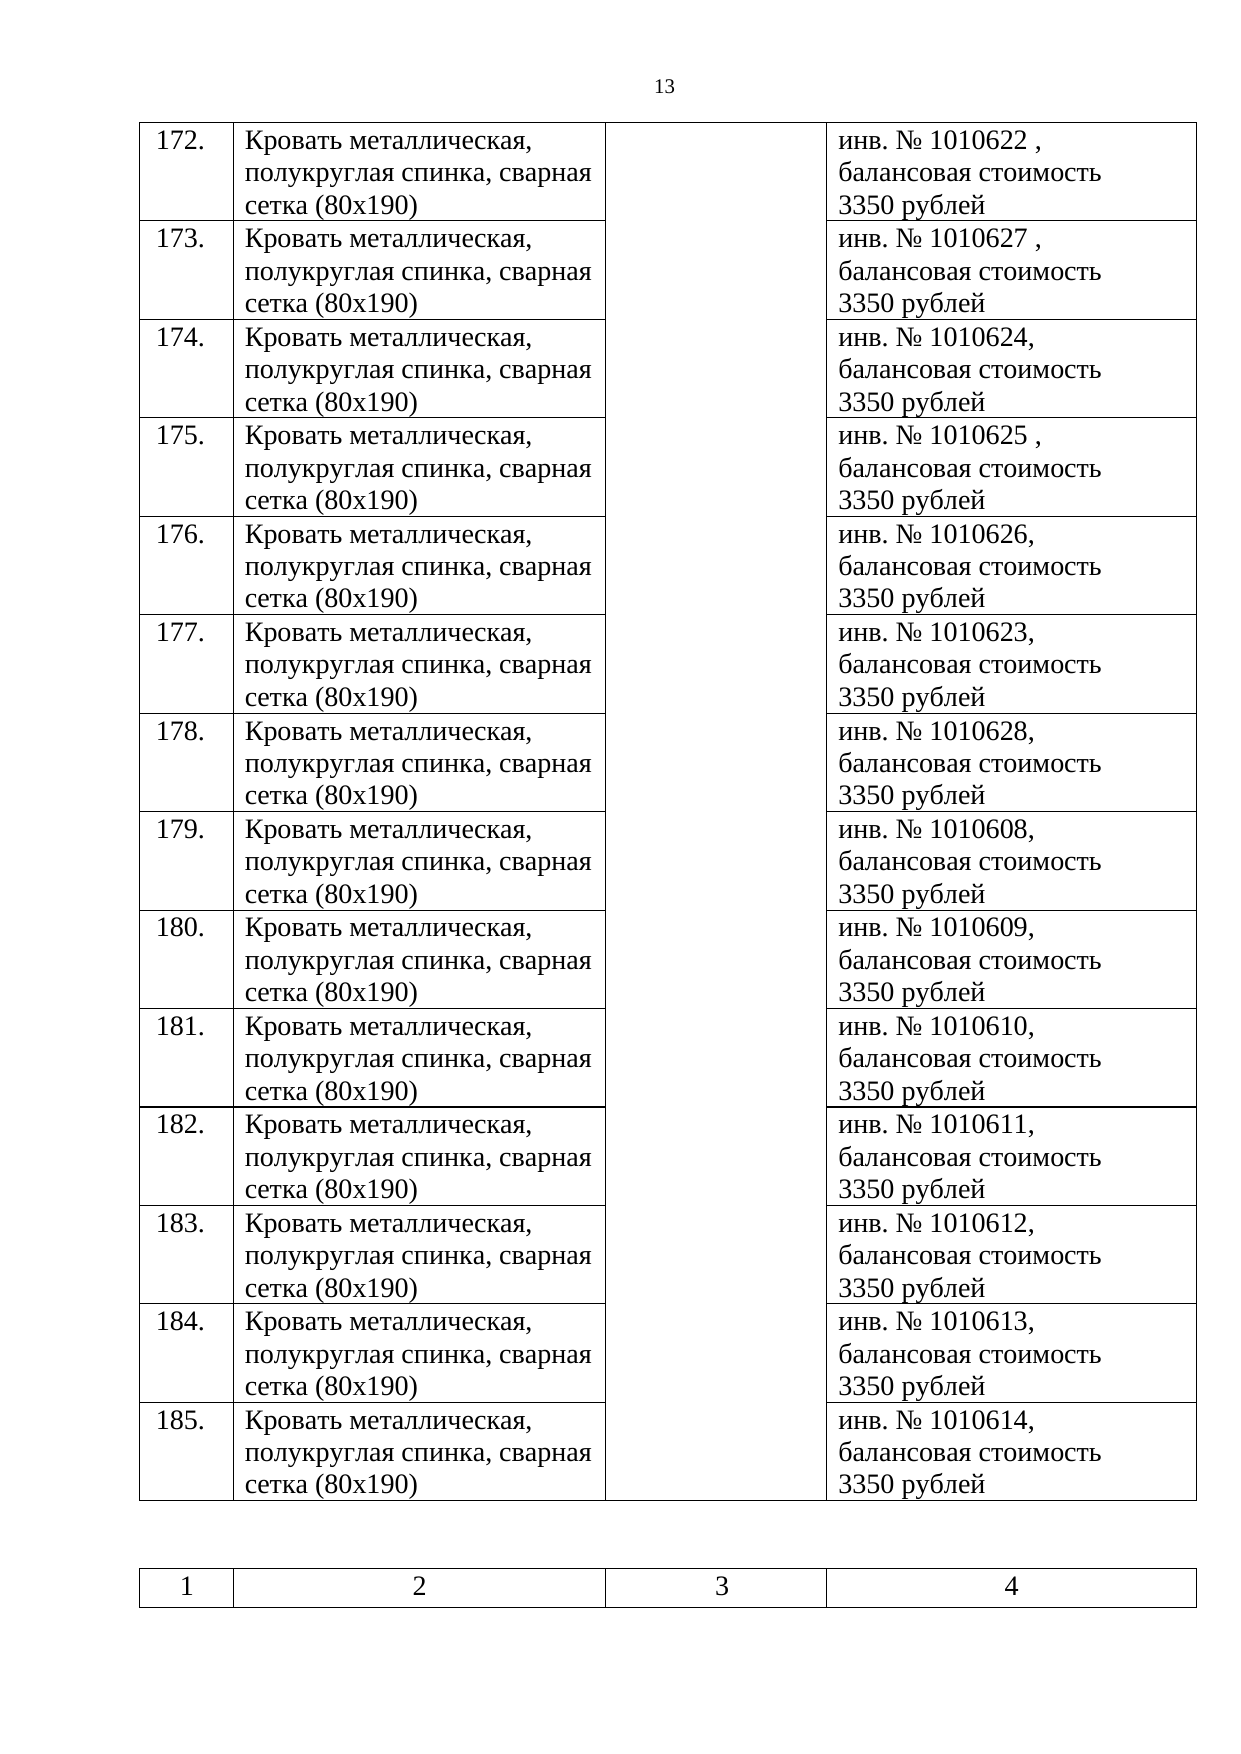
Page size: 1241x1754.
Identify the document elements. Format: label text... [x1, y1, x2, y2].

table_cell инв. № 1010622 , балансовая стоимость 3350 рублей [827, 123, 1196, 220]
table_cell [140, 714, 233, 811]
table_cell [140, 1009, 233, 1106]
table_cell инв. № 1010623, балансовая стоимость 3350 рублей [827, 615, 1196, 713]
table_cell Кровать металлическая, полукруглая спинка, сварная сетка (80х190) [234, 320, 605, 417]
table_cell [140, 812, 233, 909]
table_header 3 [606, 1569, 826, 1607]
table_cell Кровать металлическая, полукруглая спинка, сварная сетка (80х190) [234, 911, 605, 1008]
table_cell [140, 123, 233, 220]
table_cell [140, 517, 233, 614]
table_header 1 [140, 1569, 233, 1607]
table_cell [140, 221, 233, 319]
table_cell Кровать металлическая, полукруглая спинка, сварная сетка (80х190) [234, 615, 605, 713]
table_cell [140, 911, 233, 1008]
table_cell инв. № 1010610, балансовая стоимость 3350 рублей [827, 1009, 1196, 1106]
table_cell [140, 1403, 233, 1500]
table_cell инв. № 1010627 , балансовая стоимость 3350 рублей [827, 221, 1196, 319]
table_cell инв. № 1010628, балансовая стоимость 3350 рублей [827, 714, 1196, 811]
table_cell инв. № 1010612, балансовая стоимость 3350 рублей [827, 1206, 1196, 1303]
table_cell [140, 320, 233, 417]
table_header 4 [827, 1569, 1196, 1607]
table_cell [234, 123, 605, 220]
table_cell Кровать металлическая, полукруглая спинка, сварная сетка (80х190) [234, 714, 605, 811]
table_cell [140, 1304, 233, 1402]
table_cell инв. № 1010626, балансовая стоимость 3350 рублей [827, 517, 1196, 614]
table_cell инв. № 1010611, балансовая стоимость 3350 рублей [827, 1108, 1196, 1205]
table_cell [140, 615, 233, 713]
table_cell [234, 221, 605, 319]
table_cell инв. № 1010625 , балансовая стоимость 3350 рублей [827, 418, 1196, 516]
table_cell [606, 123, 826, 1500]
table_cell [140, 1206, 233, 1303]
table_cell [234, 1403, 605, 1500]
table_cell [140, 418, 233, 516]
table_cell Кровать металлическая, полукруглая спинка, сварная сетка (80х190) [234, 1009, 605, 1106]
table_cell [234, 1304, 605, 1402]
table_cell инв. № 1010608, балансовая стоимость 3350 рублей [827, 812, 1196, 909]
table_cell инв. № 1010624, балансовая стоимость 3350 рублей [827, 320, 1196, 417]
table_cell Кровать металлическая, полукруглая спинка, сварная сетка (80х190) [234, 1108, 605, 1205]
table_cell [140, 1108, 233, 1205]
table_cell Кровать металлическая, полукруглая спинка, сварная сетка (80х190) [234, 418, 605, 516]
table_cell инв. № 1010613, балансовая стоимость 3350 рублей [827, 1304, 1196, 1402]
table_cell Кровать металлическая, полукруглая спинка, сварная сетка (80х190) [234, 517, 605, 614]
table_cell инв. № 1010614, балансовая стоимость 3350 рублей [827, 1403, 1196, 1500]
table_cell Кровать металлическая, полукруглая спинка, сварная сетка (80х190) [234, 812, 605, 909]
table_cell инв. № 1010609, балансовая стоимость 3350 рублей [827, 911, 1196, 1008]
table_header 2 [234, 1569, 605, 1607]
table_cell Кровать металлическая, полукруглая спинка, сварная сетка (80х190) [234, 1206, 605, 1303]
